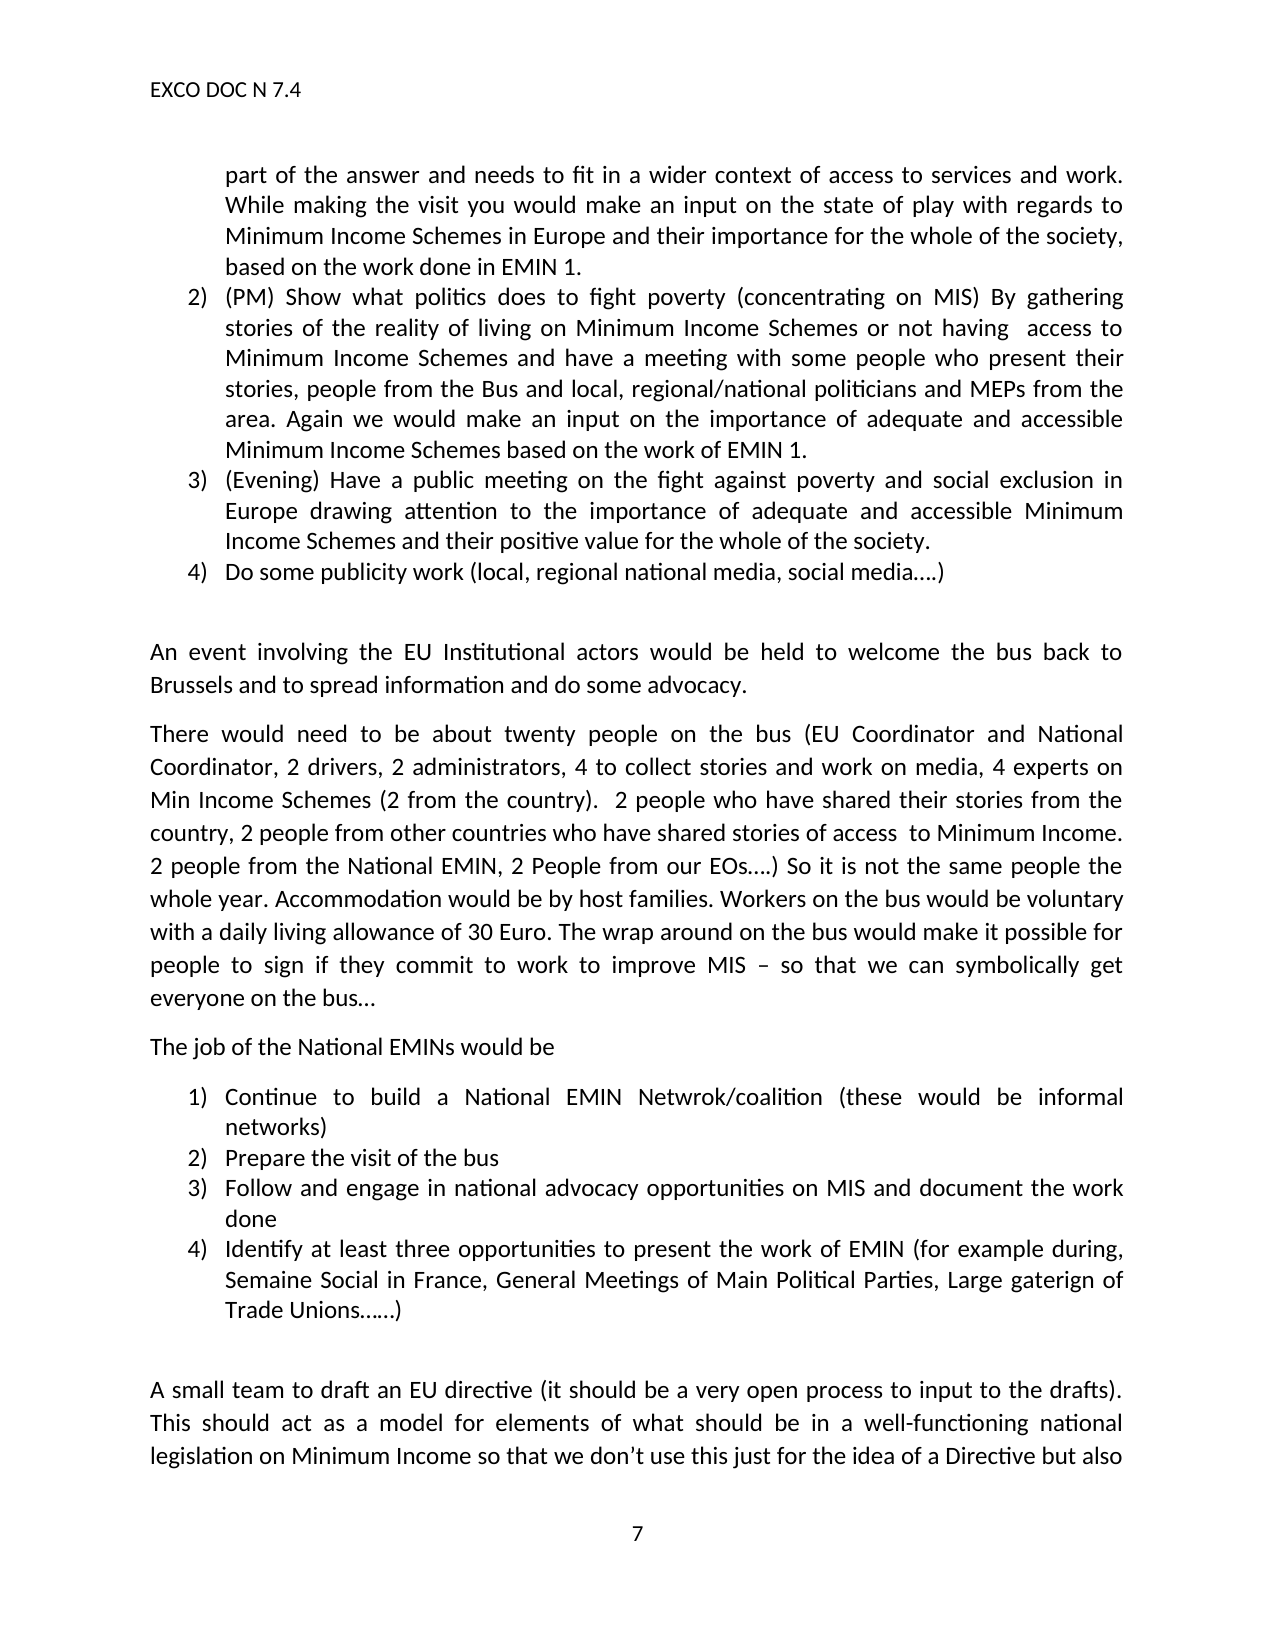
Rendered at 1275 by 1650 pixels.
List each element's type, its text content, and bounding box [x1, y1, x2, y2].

list Continue to build a National EMIN Netwrok/coalition (these would be informal networks) [187, 1081, 1125, 1142]
list (Evening) Have a public meeting on the fight against poverty and social exclusion in Europe drawing attention to the importance of adequate and accessible Minimum Income Schemes and their positive value for the whole of the society. [187, 464, 1125, 556]
list Identify at least three opportunities to present the work of EMIN (for example during, Semaine Social in France, General Meetings of Main Political Parties, Large gaterign of Trade Unions……) [187, 1233, 1125, 1325]
text The job of the National EMINs would be [150, 1031, 1125, 1062]
list Prepare the visit of the bus [187, 1142, 1125, 1172]
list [187, 159, 1125, 281]
list Follow and engage in national advocacy opportunities on MIS and document the work done [187, 1172, 1125, 1233]
list Do some publicity work (local, regional national media, social media….) [187, 556, 1125, 586]
text There would need to be about twenty people on the bus (EU Coordinator and National Coordinator, 2 drivers, 2 administrators, 4 to collect stories and work on media, 4 experts on Min Income Schemes (2 from the country). 2 people who have shared their stories from the country, 2 people from other countries who have shared stories of access to Minimum Income. 2 people from the National EMIN, 2 People from our EOs….) So it is not the same people the whole year. Accommodation would be by host families. Workers on the bus would be voluntary with a daily living allowance of 30 Euro. The wrap around on the bus would make it possible for people to sign if they commit to work to improve MIS – so that we can symbolically get everyone on the bus… [150, 718, 1125, 1012]
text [150, 1375, 1125, 1471]
text An event involving the EU Institutional actors would be held to welcome the bus back to Brussels and to spread information and do some advocacy. [150, 636, 1125, 699]
list (PM) Show what politics does to fight poverty (concentrating on MIS) By gathering stories of the reality of living on Minimum Income Schemes or not having access to Minimum Income Schemes and have a meeting with some people who present their stories, people from the Bus and local, regional/national politicians and MEPs from the area. Again we would make an input on the importance of adequate and accessible Minimum Income Schemes based on the work of EMIN 1. [187, 281, 1125, 464]
